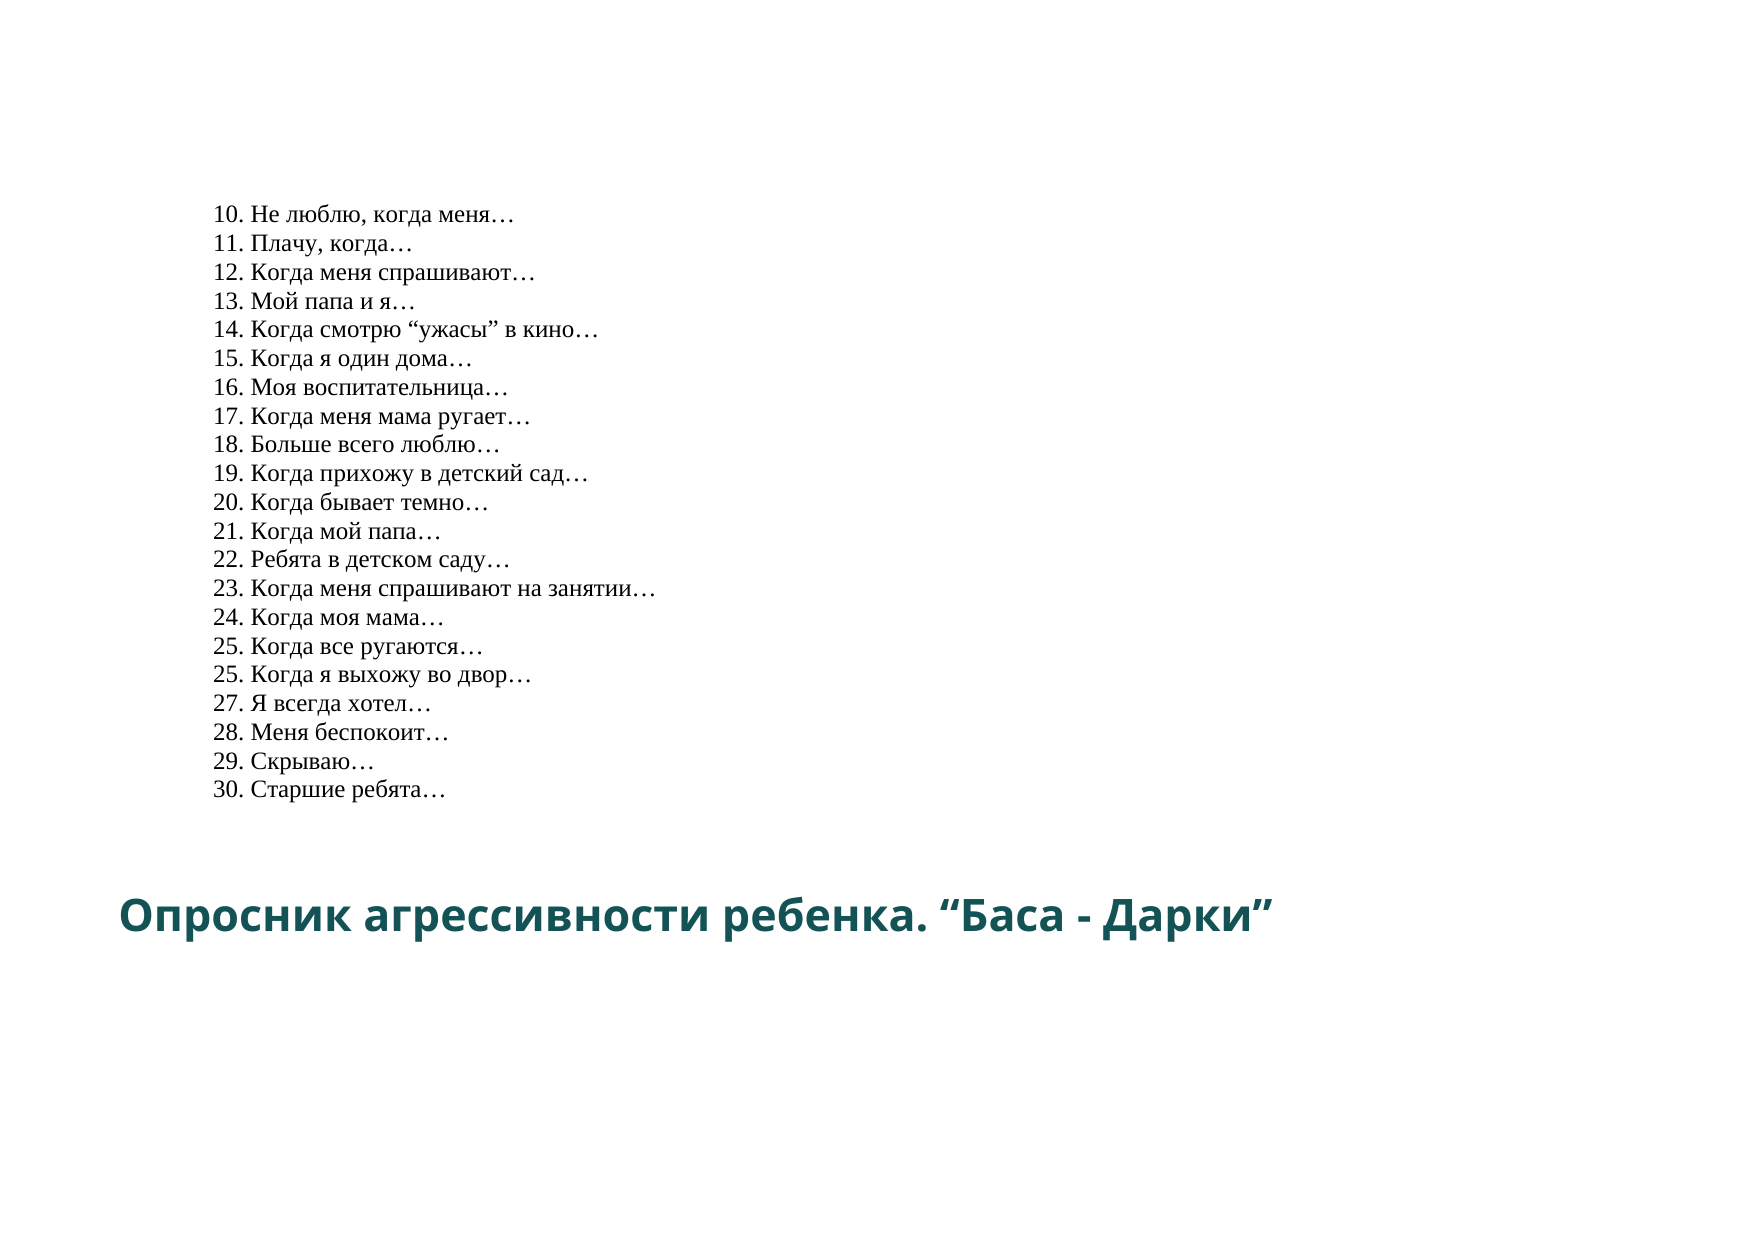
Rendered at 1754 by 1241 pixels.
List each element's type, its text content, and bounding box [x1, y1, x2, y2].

text Опросник агрессивности ребенка. “Баса - Дарки” [118, 883, 1636, 944]
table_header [117, 177, 1543, 883]
